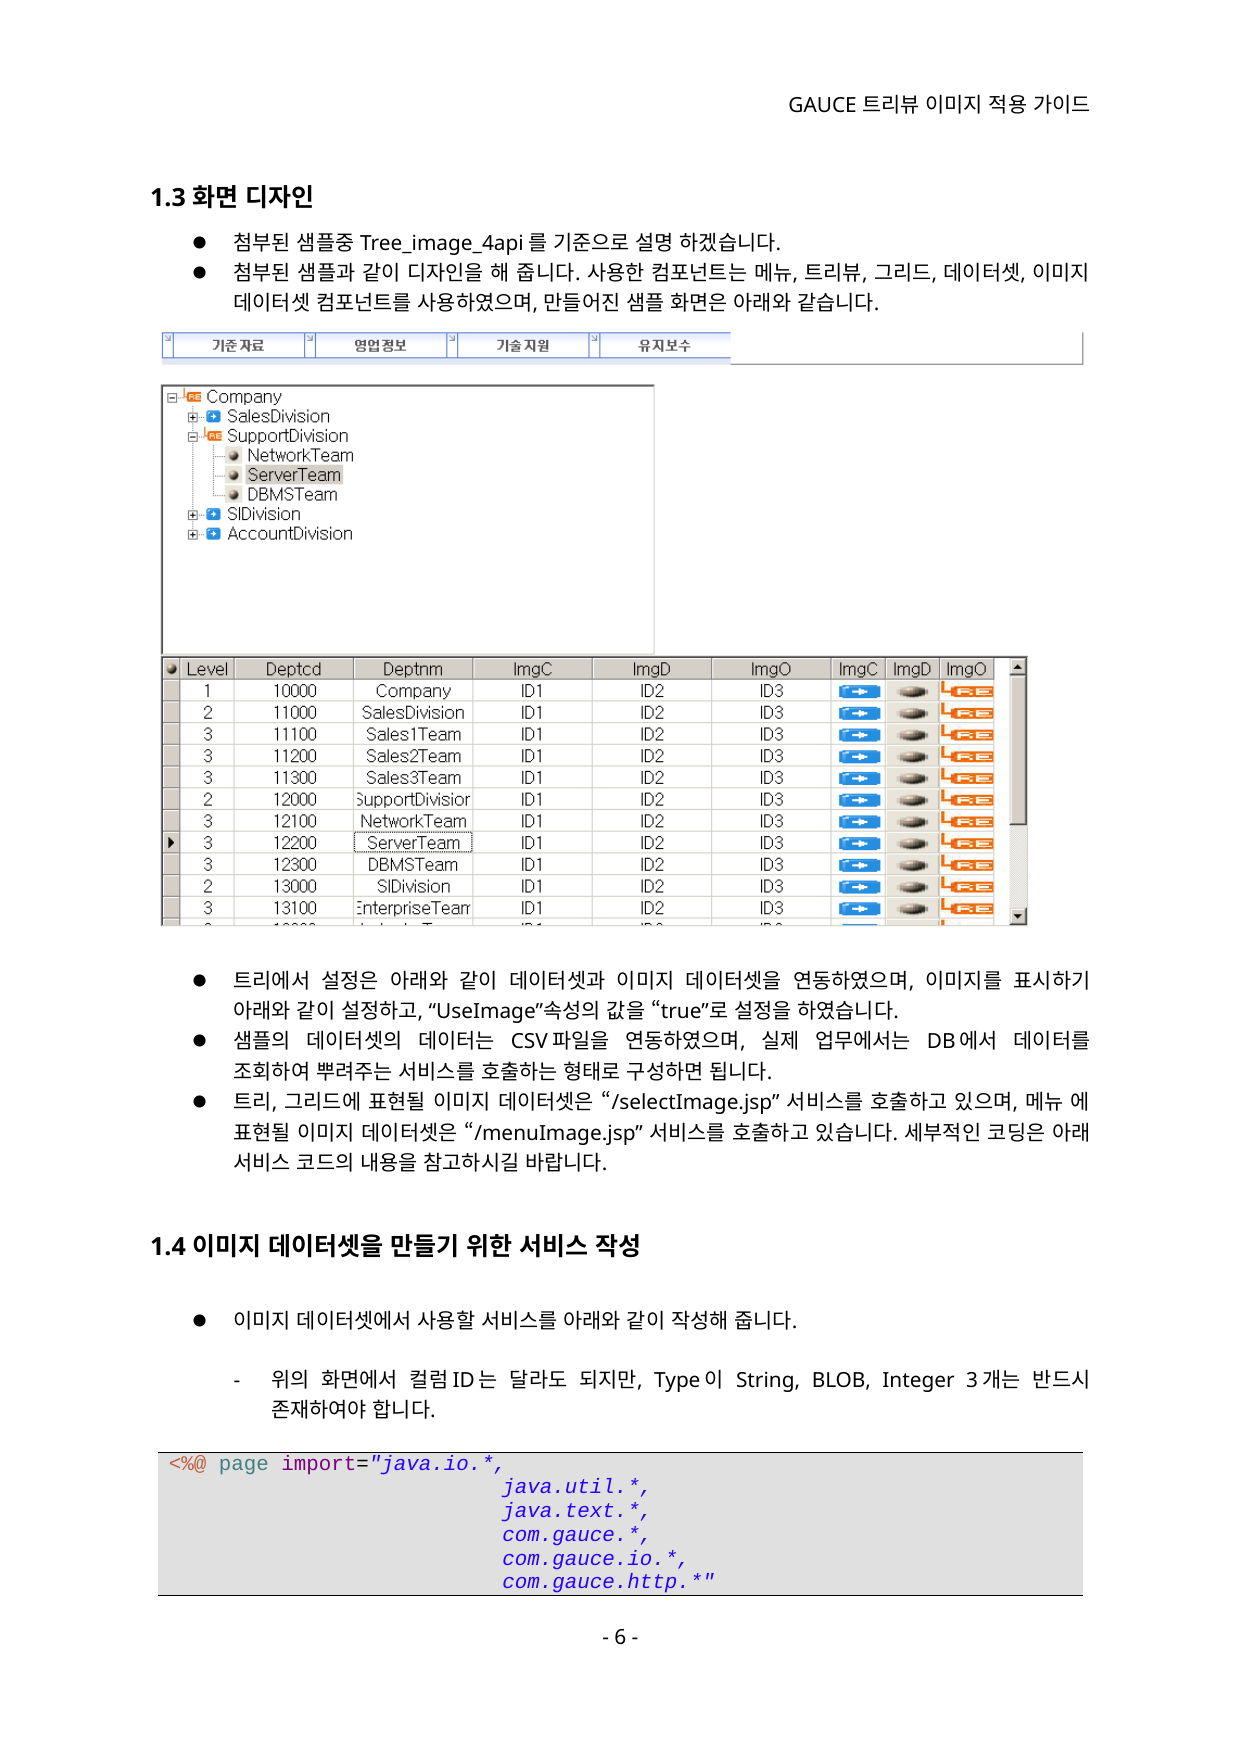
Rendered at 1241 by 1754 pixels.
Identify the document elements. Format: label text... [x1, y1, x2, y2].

text 1.4 이미지 데이터셋을 만들기 위한 서비스 작성 [150, 1227, 1090, 1263]
list 이미지 데이터셋에서 사용할 서비스를 아래와 같이 작성해 줍니다. [192, 1304, 1090, 1334]
picture [150, 316, 1091, 936]
list 트리에서 설정은 아래와 같이 데이터셋과 이미지 데이터셋을 연동하였으며, 이미지를 표시하기 아래와 같이 설정하고, “UseImage”속성의 값을 “true”로 설정을 하였습니다. [192, 964, 1090, 1025]
list 첨부된 샘플과 같이 디자인을 해 줍니다. 사용한 컴포넌트는 메뉴, 트리뷰, 그리드, 데이터셋, 이미지 데이터셋 컴포넌트를 사용하였으며, 만들어진 샘플 화면은 아래와 같습니다. [192, 256, 1090, 316]
text 1.3 화면 디자인 [150, 177, 1090, 213]
list 위의 화면에서 컬럼ID는 달라도 되지만, Type이 String, BLOB, Integer 3개는 반드시 존재하여야 합니다. [233, 1363, 1090, 1423]
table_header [158, 1453, 1083, 1595]
list 샘플의 데이터셋의 데이터는 CSV파일을 연동하였으며, 실제 업무에서는 DB에서 데이터를 조회하여 뿌려주는 서비스를 호출하는 형태로 구성하면 됩니다. [192, 1025, 1090, 1085]
list 트리, 그리드에 표현될 이미지 데이터셋은 “/selectImage.jsp” 서비스를 호출하고 있으며, 메뉴 에 표현될 이미지 데이터셋은 “/menuImage.jsp” 서비스를 호출하고 있습니다. 세부적인 코딩은 아래 서비스 코드의 내용을 참고하시길 바랍니다. [192, 1085, 1090, 1176]
list 첨부된 샘플중 Tree_image_4api를 기준으로 설명 하겠습니다. [192, 226, 1090, 256]
